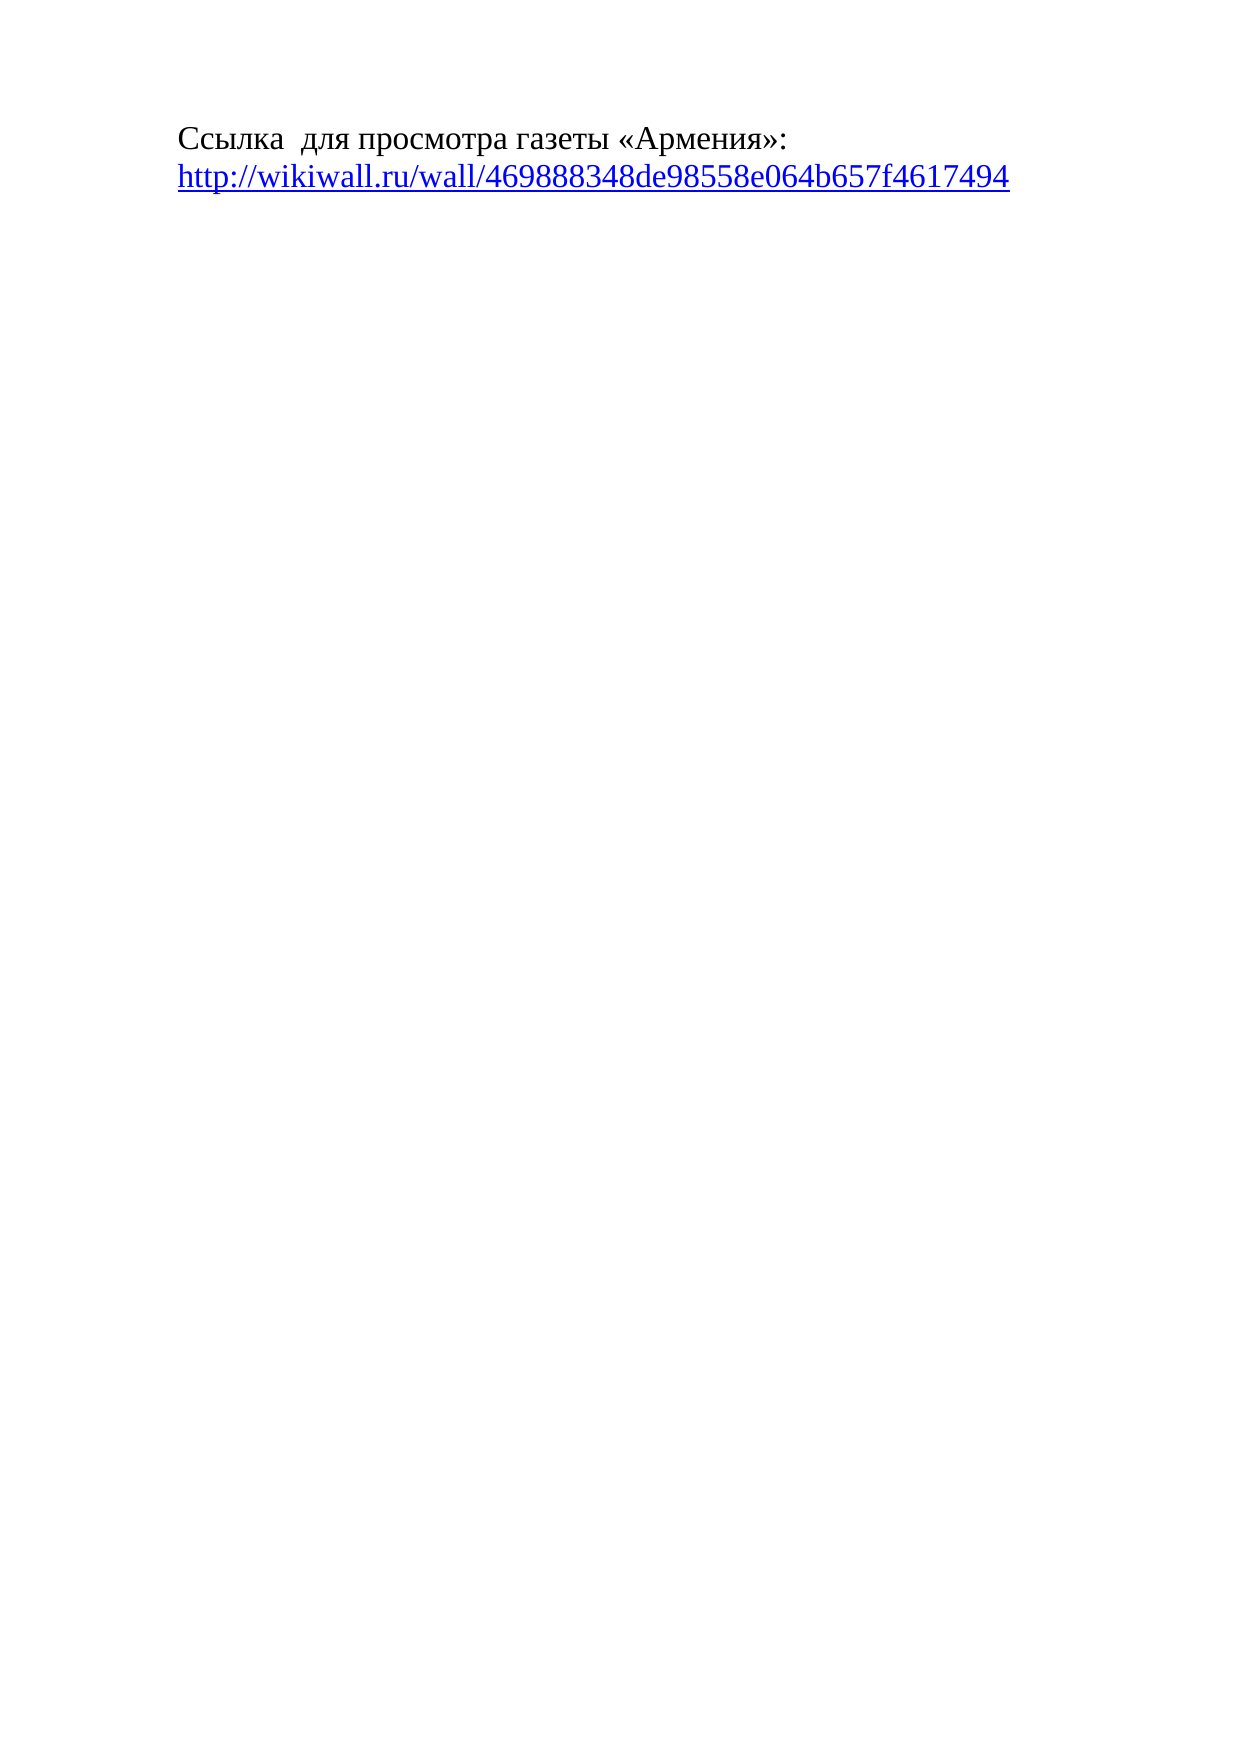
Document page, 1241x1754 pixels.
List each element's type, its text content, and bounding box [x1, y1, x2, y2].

text Ссылка для просмотра газеты «Армения»: http://wikiwall.ru/wall/469888348de98558e064b657f4617494 [177, 118, 1152, 195]
